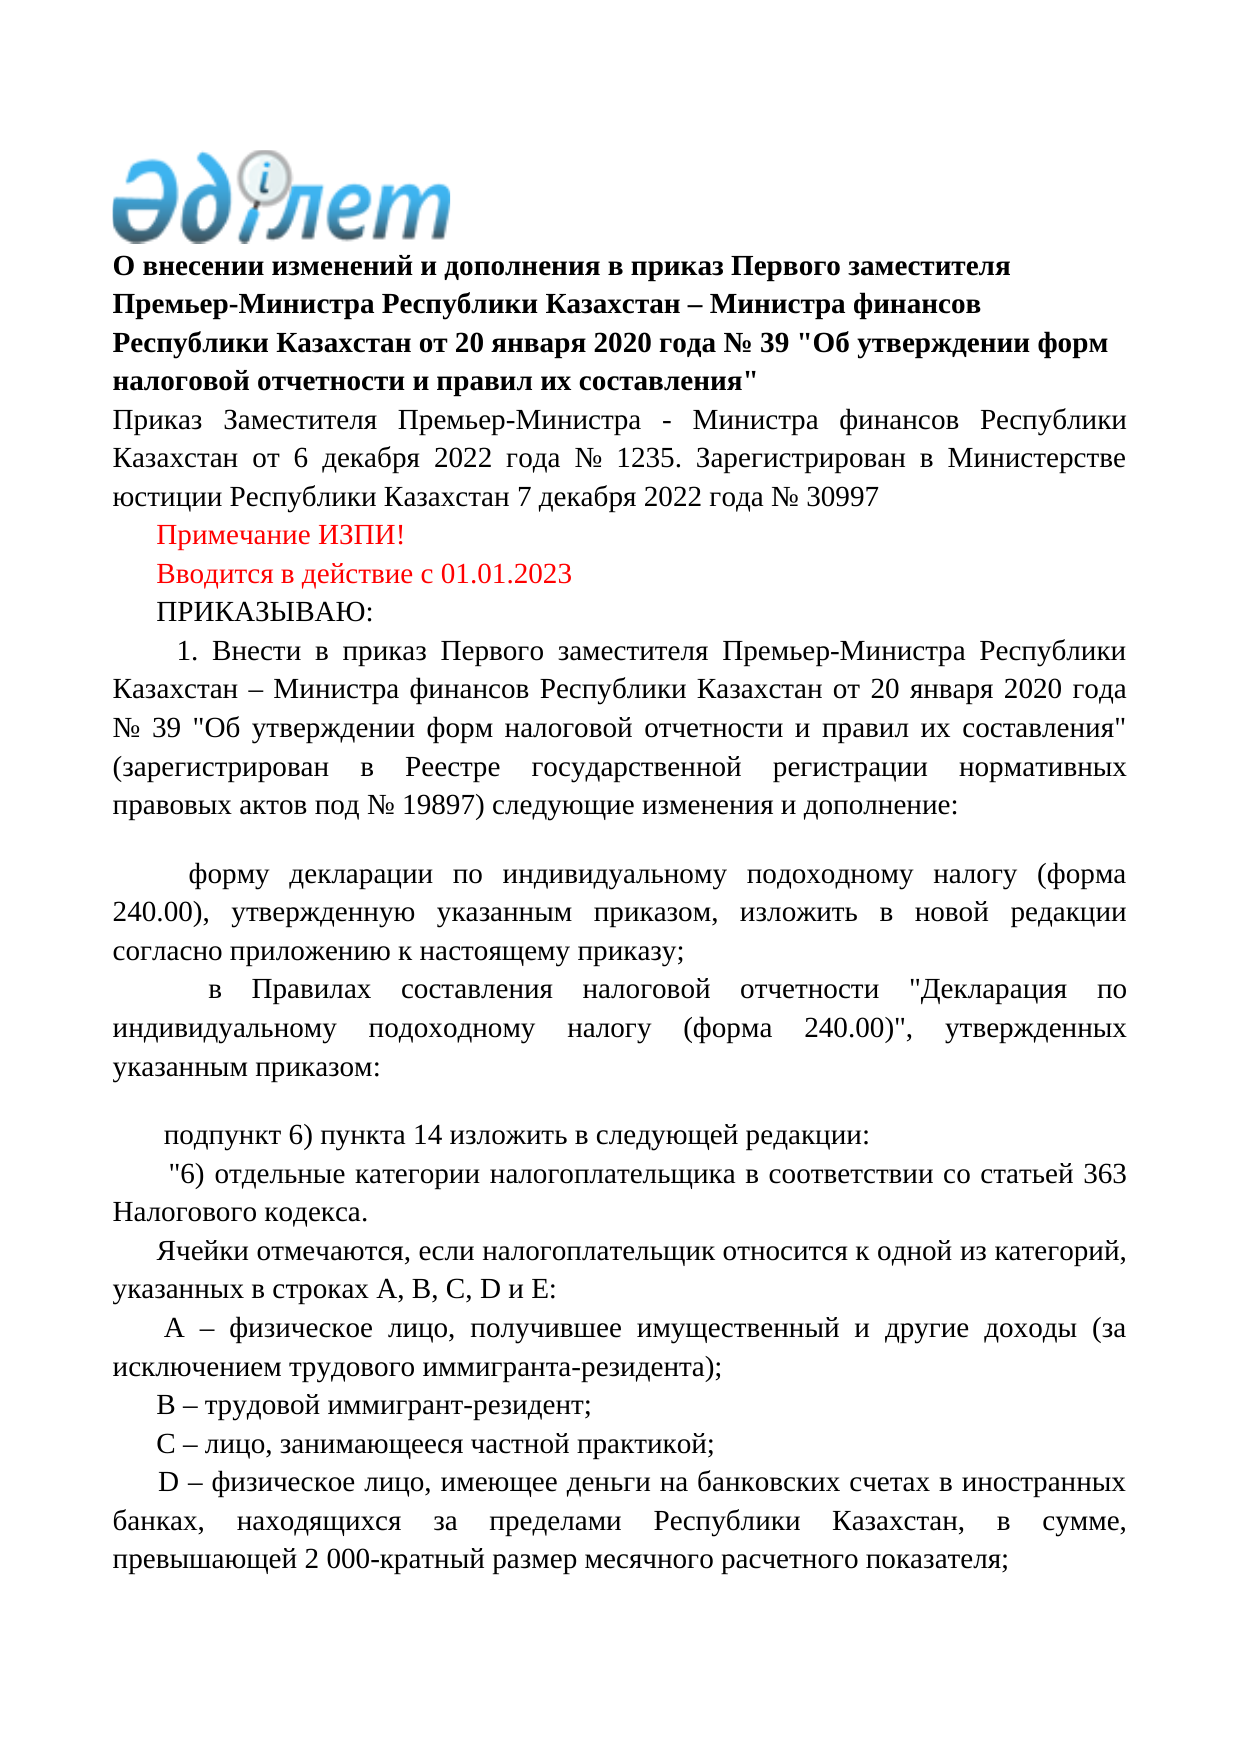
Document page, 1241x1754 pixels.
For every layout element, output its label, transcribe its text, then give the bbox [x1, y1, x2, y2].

text Приказ Заместителя Премьер-Министра - Министра финансов Республики Казахстан от 6 декабря 2022 года № 1235. Зарегистрирован в Министерстве юстиции Республики Казахстан 7 декабря 2022 года № 30997 [112, 402, 1128, 512]
text подпункт 6) пункта 14 изложить в следующей редакции: [112, 1117, 1128, 1151]
text Вводится в действие с 01.01.2023 [112, 556, 1128, 589]
text ПРИКАЗЫВАЮ: [112, 594, 1128, 628]
text D – физическое лицо, имеющее деньги на банковских счетах в иностранных банках, находящихся за пределами Республики Казахстан, в сумме, превышающей 2 000-кратный размер месячного расчетного показателя; [112, 1464, 1128, 1575]
text А – физическое лицо, получившее имущественный и другие доходы (за исключением трудового иммигранта-резидента); [112, 1310, 1128, 1382]
text О внесении изменений и дополнения в приказ Первого заместителя Премьер-Министра Республики Казахстан – Министра финансов Республики Казахстан от 20 января 2020 года № 39 "Об утверждении форм налоговой отчетности и правил их составления" [112, 248, 1128, 397]
picture [112, 150, 451, 244]
text "6) отдельные категории налогоплательщика в соответствии со статьей 363 Налогового кодекса. [112, 1156, 1128, 1228]
text Ячейки отмечаются, если налогоплательщик относится к одной из категорий, указанных в строках А, В, С, D и Е: [112, 1233, 1128, 1305]
text 1. Внести в приказ Первого заместителя Премьер-Министра Республики Казахстан – Министра финансов Республики Казахстан от 20 января 2020 года № 39 "Об утверждении форм налоговой отчетности и правил их составления" (зарегистрирован в Реестре государственной регистрации нормативных правовых актов под № 19897) следующие изменения и дополнение: [112, 633, 1128, 821]
text С – лицо, занимающееся частной практикой; [112, 1426, 1128, 1459]
text В – трудовой иммигрант-резидент; [112, 1387, 1128, 1421]
text форму декларации по индивидуальному подоходному налогу (форма 240.00), утвержденную указанным приказом, изложить в новой редакции согласно приложению к настоящему приказу; [112, 856, 1128, 967]
text Примечание ИЗПИ! [112, 517, 1128, 551]
text в Правилах составления налоговой отчетности "Декларация по индивидуальному подоходному налогу (форма 240.00)", утвержденных указанным приказом: [112, 972, 1128, 1082]
